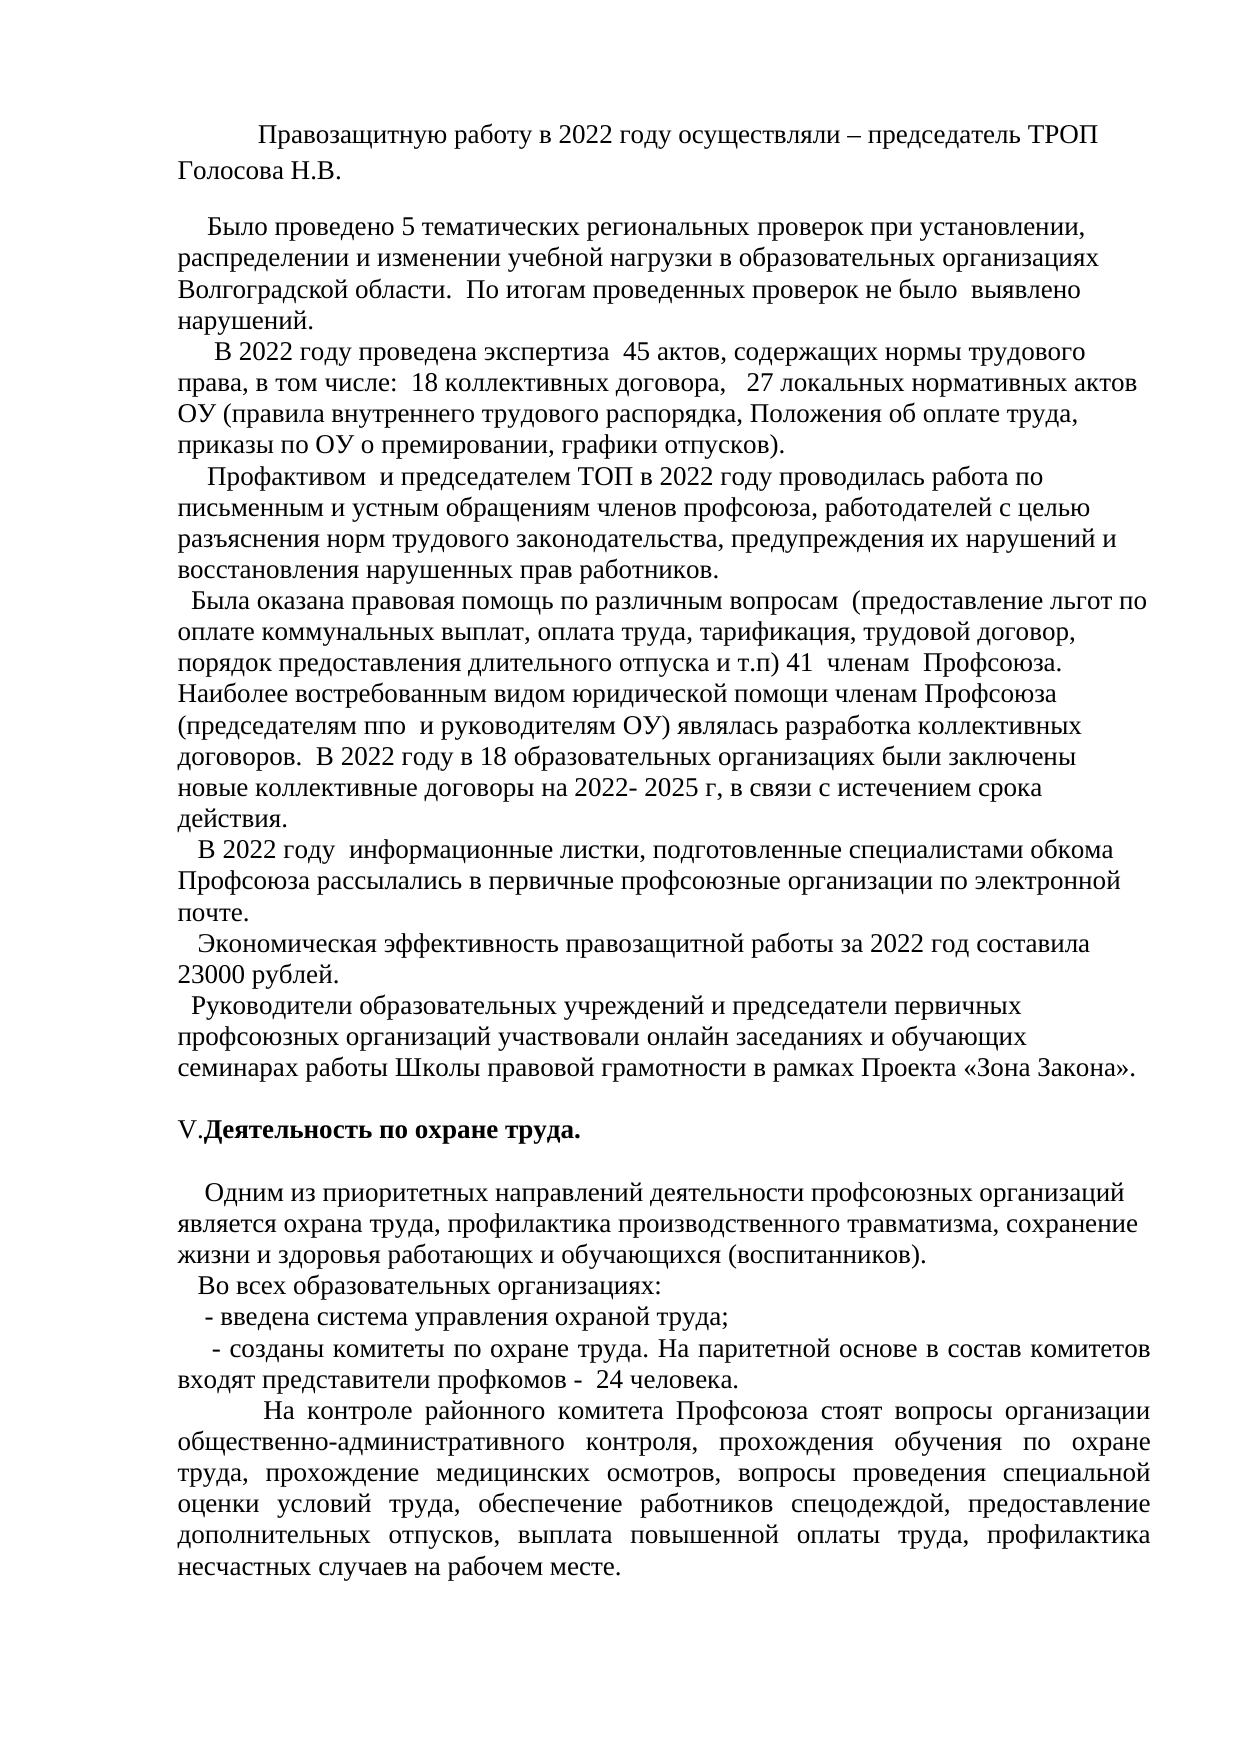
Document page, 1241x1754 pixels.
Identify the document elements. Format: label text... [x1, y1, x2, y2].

text V.Деятельность по охране труда. [177, 1114, 1152, 1145]
text - введена система управления охраной труда; [177, 1301, 1152, 1332]
text Правозащитную работу в 2022 году осуществляли – председатель ТРОП Голосова Н.В. [177, 118, 1152, 185]
text В 2022 году проведена экспертиза 45 актов, содержащих нормы трудового права, в том числе: 18 коллективных договора, 27 локальных нормативных актов ОУ (правила внутреннего трудового распорядка, Положения об оплате труда, приказы по ОУ о премировании, графики отпусков). [139, 335, 1152, 459]
text Экономическая эффективность правозащитной работы за 2022 год составила 23000 рублей. [177, 927, 1152, 989]
text В 2022 году информационные листки, подготовленные специалистами обкома Профсоюза рассылались в первичные профсоюзные организации по электронной почте. [177, 833, 1152, 927]
text Профактивом и председателем ТОП в 2022 году проводилась работа по письменным и устным обращениям членов профсоюза, работодателей с целью разъяснения норм трудового законодательства, предупреждения их нарушений и восстановления нарушенных прав работников. [139, 459, 1152, 584]
text Была оказана правовая помощь по различным вопросам (предоставление льгот по оплате коммунальных выплат, оплата труда, тарификация, трудовой договор, порядок предоставления длительного отпуска и т.п) 41 членам Профсоюза. Наиболее востребованным видом юридической помощи членам Профсоюза (председателям ппо и руководителям ОУ) являлась разработка коллективных договоров. В 2022 году в 18 образовательных организациях были заключены новые коллективные договоры на 2022- 2025 г, в связи с истечением срока действия. [177, 584, 1152, 833]
text Было проведено 5 тематических региональных проверок при установлении, распределении и изменении учебной нагрузки в образовательных организациях Волгоградской области. По итогам проведенных проверок не было выявлено нарушений. [139, 210, 1152, 335]
text Руководители образовательных учреждений и председатели первичных профсоюзных организаций участвовали онлайн заседаниях и обучающих семинарах работы Школы правовой грамотности в рамках Проекта «Зона Закона». [177, 989, 1152, 1082]
text - созданы комитеты по охране труда. На паритетной основе в состав комитетов входят представители профкомов - 24 человека. [177, 1332, 1152, 1394]
text Одним из приоритетных направлений деятельности профсоюзных организаций является охрана труда, профилактика производственного травматизма, сохранение жизни и здоровья работающих и обучающихся (воспитанников). [177, 1176, 1152, 1269]
text На контроле районного комитета Профсоюза стоят вопросы организации общественно-административного контроля, прохождения обучения по охране труда, прохождение медицинских осмотров, вопросы проведения специальной оценки условий труда, обеспечение работников спецодеждой, предоставление дополнительных отпусков, выплата повышенной оплаты труда, профилактика несчастных случаев на рабочем месте. [177, 1394, 1152, 1581]
text Во всех образовательных организациях: [177, 1269, 1152, 1301]
